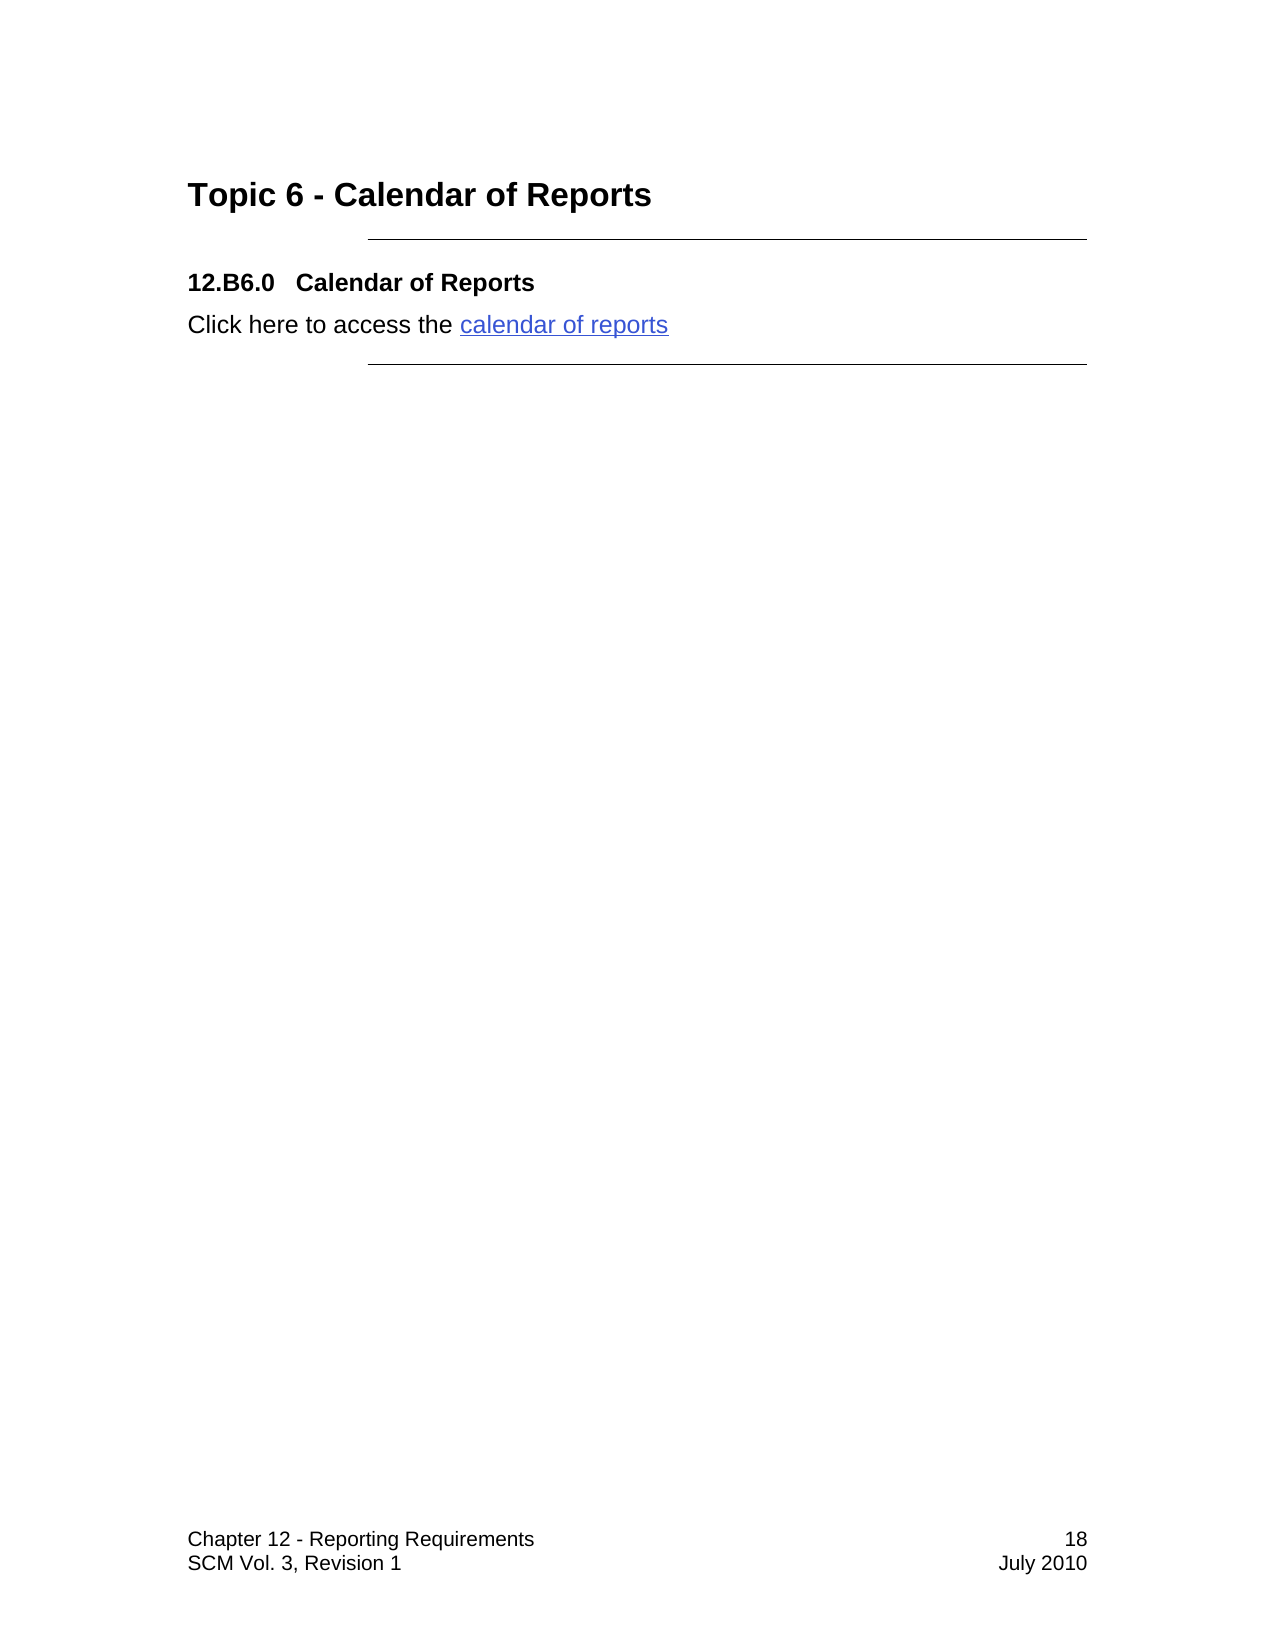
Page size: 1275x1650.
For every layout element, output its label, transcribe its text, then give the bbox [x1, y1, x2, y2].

subtitle 12.B6.0 Calendar of Reports [187, 268, 1087, 297]
subtitle Topic 6 - Calendar of Reports [187, 175, 1087, 213]
list Click here to access the calendar of reports [187, 310, 1087, 338]
